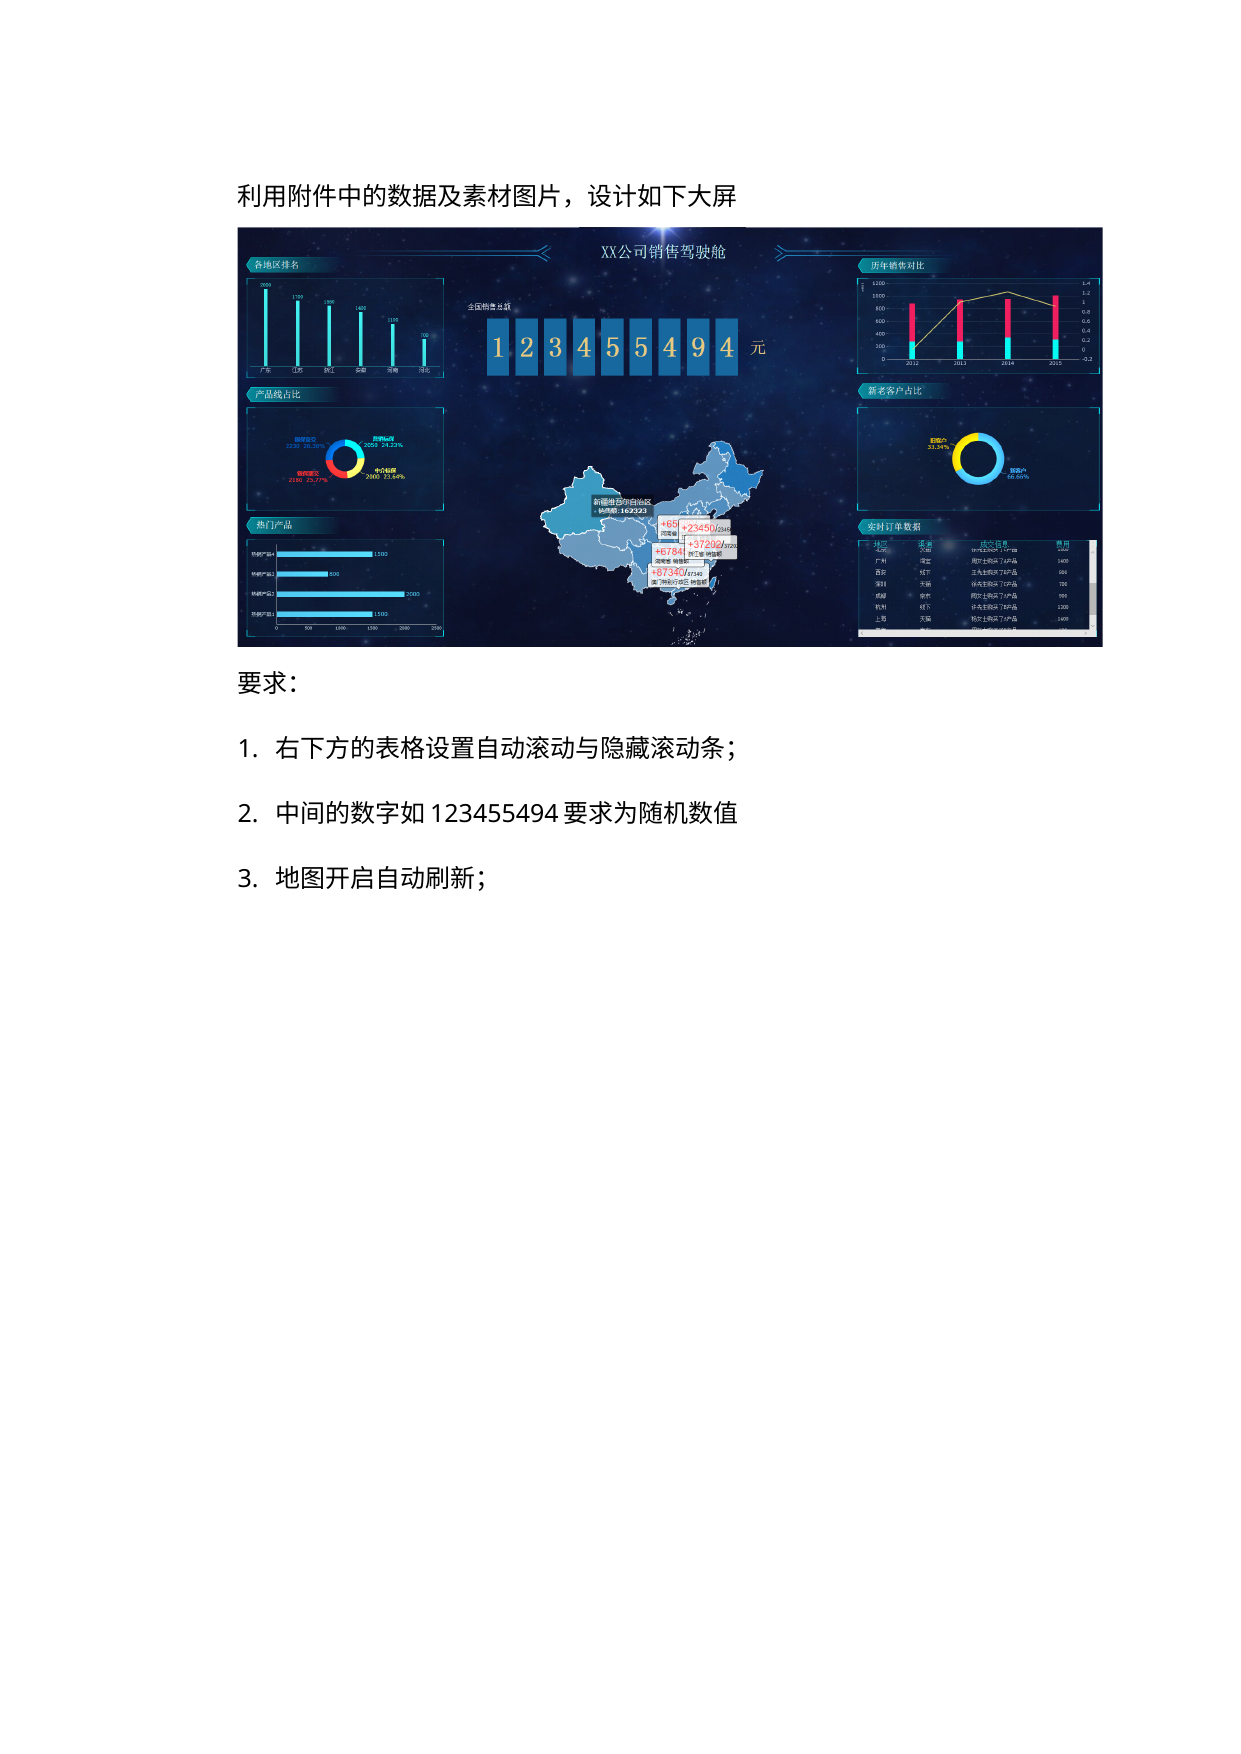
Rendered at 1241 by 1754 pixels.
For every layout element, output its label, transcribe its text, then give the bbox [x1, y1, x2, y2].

list 中间的数字如123455494要求为随机数值 [237, 779, 1053, 844]
list 地图开启自动刷新； [237, 844, 1053, 909]
text 要求： [187, 649, 1053, 714]
text 利用附件中的数据及素材图片，设计如下大屏 [187, 162, 1053, 227]
picture [237, 227, 1103, 647]
list 右下方的表格设置自动滚动与隐藏滚动条； [237, 714, 1053, 779]
